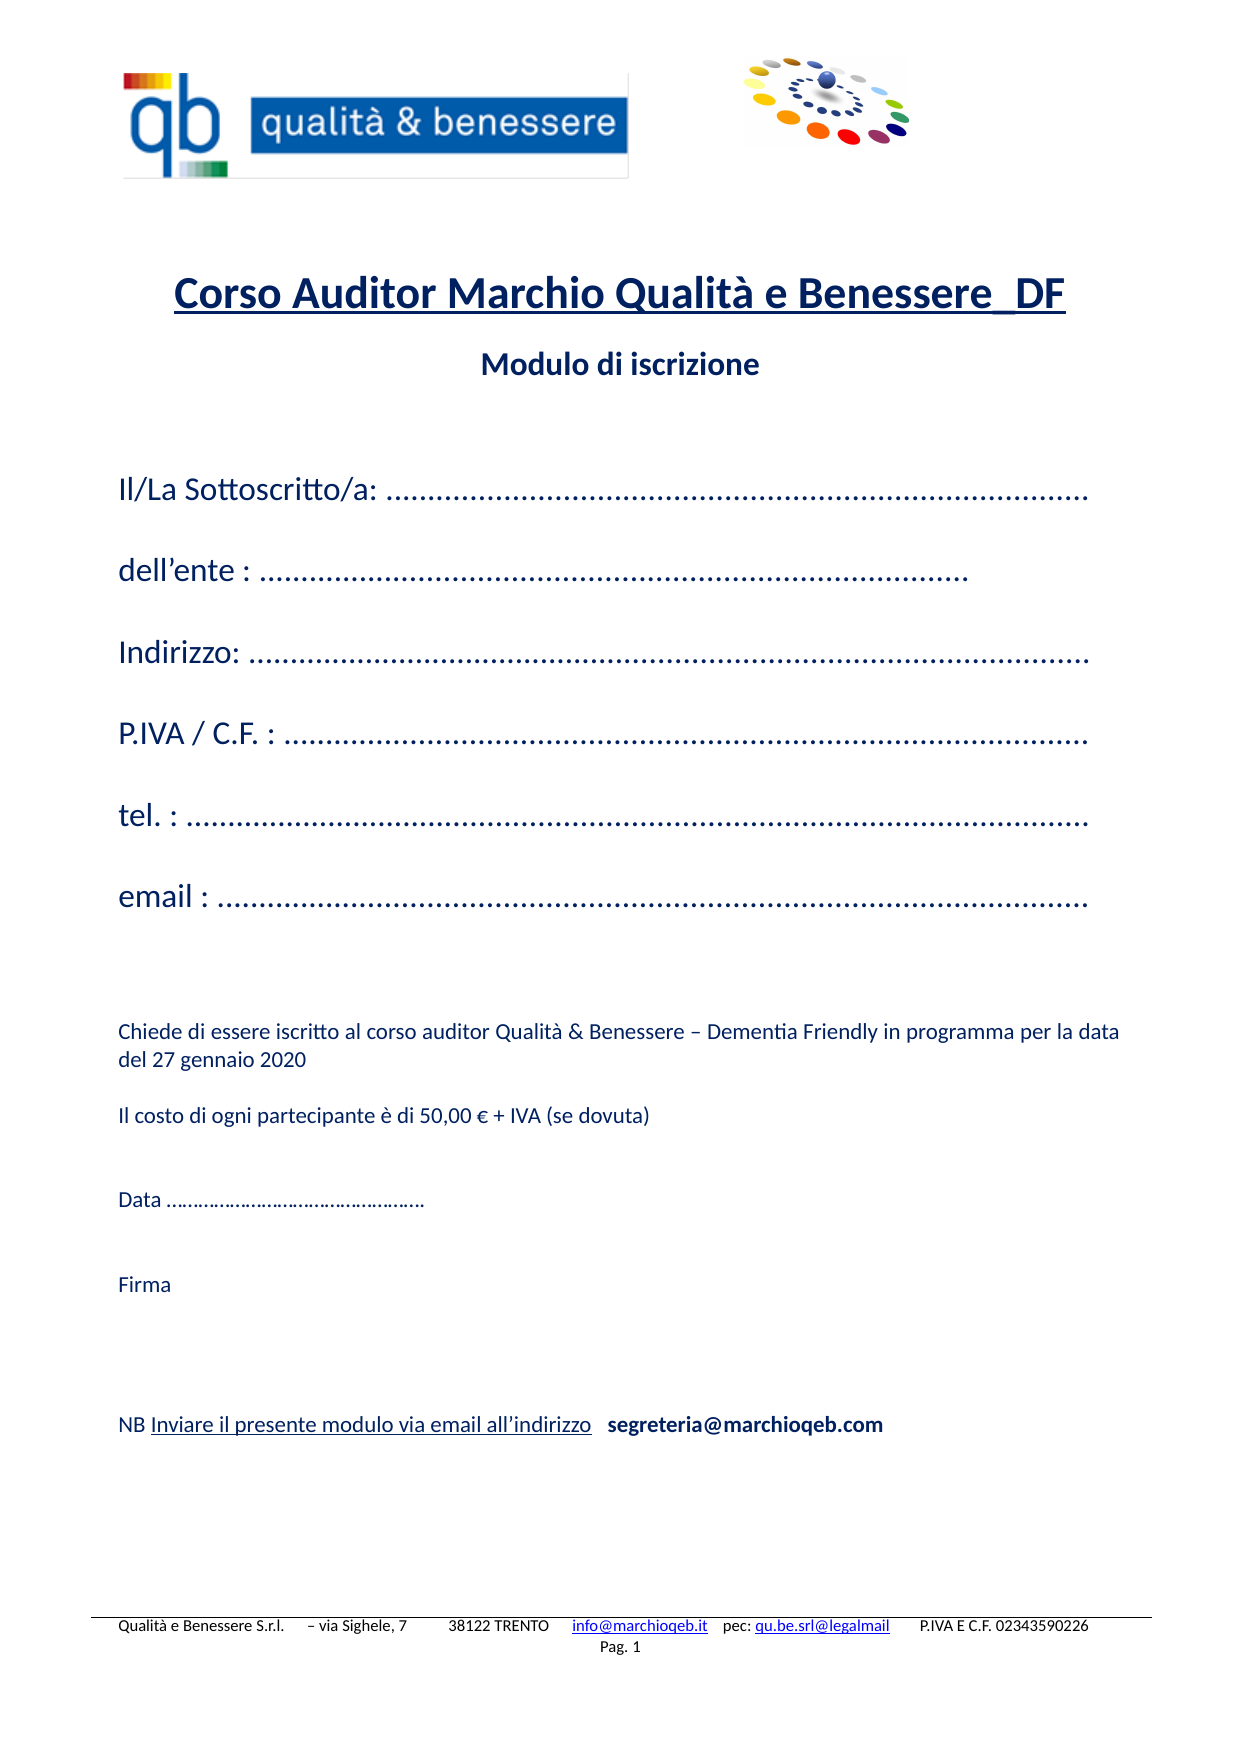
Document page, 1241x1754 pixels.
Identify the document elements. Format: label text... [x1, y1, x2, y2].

text Data …………………………………………. [118, 1186, 1122, 1214]
text dell’ente : [118, 549, 1122, 590]
text Modulo di iscrizione [118, 343, 1122, 384]
text Corso Auditor Marchio Qualità e Benessere_DF [118, 264, 1122, 320]
text Il costo di ogni partecipante è di 50,00 € + IVA (se dovuta) [118, 1102, 1122, 1129]
text Indirizzo: [118, 631, 1122, 671]
text Il/La Sottoscritto/a: [118, 468, 1122, 508]
text P.IVA / C.F. : [118, 712, 1122, 753]
picture [743, 57, 909, 146]
picture [123, 73, 630, 180]
text NB Inviare il presente modulo via email all’indirizzo segreteria@marchioqeb.com [118, 1410, 1122, 1438]
text Chiede di essere iscritto al corso auditor Qualità & Benessere – Dementia Friendly in programma per la data del 27 gennaio 2020 [118, 1017, 1122, 1073]
text tel. : [118, 793, 1122, 834]
text Firma [118, 1270, 1122, 1298]
text email : [118, 875, 1122, 916]
